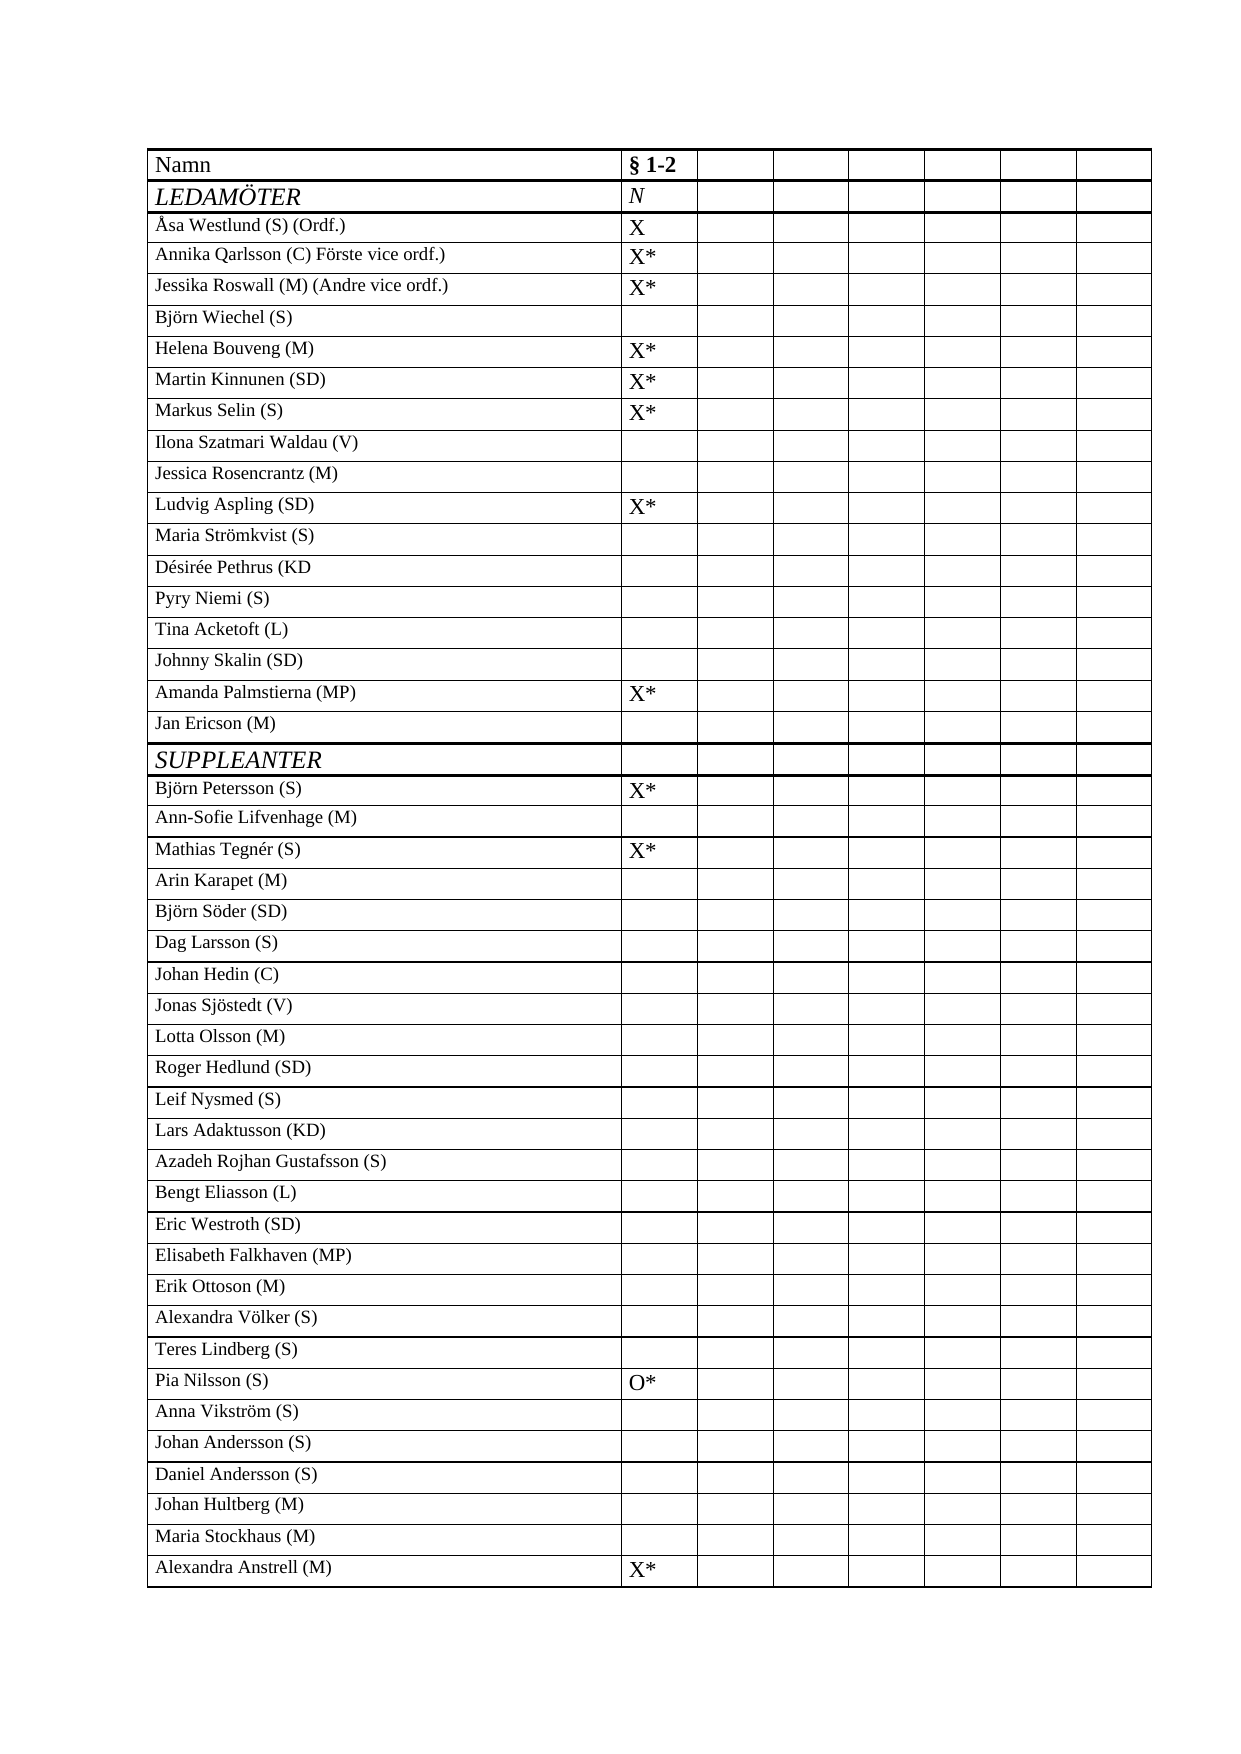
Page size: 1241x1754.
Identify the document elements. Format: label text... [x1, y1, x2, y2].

table_cell [925, 745, 1000, 774]
table_cell [698, 524, 773, 554]
table_cell [622, 1150, 697, 1180]
table_cell [774, 777, 848, 805]
table_cell [849, 493, 924, 523]
table_cell [1077, 399, 1151, 429]
table_cell [849, 963, 924, 993]
table_cell [1077, 1213, 1151, 1243]
table_cell [925, 1431, 1000, 1461]
table_cell X* [622, 493, 697, 523]
table_cell [849, 900, 924, 930]
table_cell Pyry Niemi (S) [148, 587, 621, 617]
table_cell [774, 1400, 848, 1430]
table_cell [1077, 214, 1151, 242]
table_cell [698, 243, 773, 273]
table_cell [1077, 1400, 1151, 1430]
table_cell [1077, 431, 1151, 461]
table_cell [698, 1431, 773, 1461]
table_cell [698, 399, 773, 429]
table_cell [1077, 712, 1151, 742]
table_cell [774, 214, 848, 242]
table_cell [622, 931, 697, 961]
table_cell [774, 1150, 848, 1180]
table_cell Anna Vikström (S) [148, 1400, 621, 1430]
table_cell [774, 306, 848, 336]
table_cell [698, 1119, 773, 1149]
table_cell [849, 462, 924, 492]
table_cell [774, 1275, 848, 1305]
table_cell Alexandra Anstrell (M) [148, 1556, 621, 1586]
table_cell [774, 1244, 848, 1274]
table_cell [1077, 963, 1151, 993]
table_cell [925, 1275, 1000, 1305]
table_cell [925, 1494, 1000, 1524]
table_cell [698, 963, 773, 993]
table_cell [698, 618, 773, 648]
table_cell [774, 1494, 848, 1524]
table_cell [925, 151, 1000, 179]
table_cell X* [622, 337, 697, 367]
table_cell [925, 1213, 1000, 1243]
table_cell [698, 1025, 773, 1055]
table_cell [774, 1556, 848, 1586]
table_cell [849, 214, 924, 242]
table_cell [1077, 1181, 1151, 1211]
table_cell [698, 151, 773, 179]
table_cell [698, 1056, 773, 1086]
table_cell [774, 838, 848, 868]
table_cell [925, 963, 1000, 993]
table_cell Ilona Szatmari Waldau (V) [148, 431, 621, 461]
table_cell [1001, 1494, 1076, 1524]
table_cell [925, 214, 1000, 242]
table_cell [1001, 745, 1076, 774]
table_cell [849, 1556, 924, 1586]
table_cell Jan Ericson (M) [148, 712, 621, 742]
table_cell [1077, 243, 1151, 273]
table_cell [774, 182, 848, 211]
table_cell [1001, 1244, 1076, 1274]
table_cell [925, 182, 1000, 211]
table_cell [849, 556, 924, 586]
table_cell [849, 649, 924, 679]
table_cell [698, 931, 773, 961]
table_cell [698, 337, 773, 367]
table_cell [774, 556, 848, 586]
table_cell [1001, 1056, 1076, 1086]
table_cell [1001, 963, 1076, 993]
table_cell [1001, 306, 1076, 336]
table_cell [925, 649, 1000, 679]
table_cell [774, 274, 848, 304]
table_cell [698, 1088, 773, 1118]
table_cell [1077, 1556, 1151, 1586]
table_cell [1077, 462, 1151, 492]
table_cell [698, 587, 773, 617]
table_cell [849, 587, 924, 617]
table_cell [698, 838, 773, 868]
table_cell [849, 1275, 924, 1305]
table_cell [622, 1275, 697, 1305]
table_cell [774, 493, 848, 523]
table_cell [925, 1119, 1000, 1149]
table_cell [1001, 493, 1076, 523]
table_cell [622, 1244, 697, 1274]
table_cell [698, 806, 773, 836]
table_cell Désirée Pethrus (KD [148, 556, 621, 586]
table_cell [622, 1213, 697, 1243]
table_cell [925, 1025, 1000, 1055]
table_cell [1077, 994, 1151, 1024]
table_cell [1077, 649, 1151, 679]
table_cell [849, 869, 924, 899]
table_cell [925, 1525, 1000, 1555]
table_cell Åsa Westlund (S) (Ordf.) [148, 214, 621, 242]
table_cell [622, 1056, 697, 1086]
table_cell [698, 1463, 773, 1493]
table_cell [1001, 399, 1076, 429]
table_cell [1077, 1025, 1151, 1055]
table_cell [1077, 182, 1151, 211]
table_cell [774, 994, 848, 1024]
table_cell [1001, 1463, 1076, 1493]
table_cell [1001, 524, 1076, 554]
table_cell [774, 712, 848, 742]
table_cell [925, 524, 1000, 554]
table_cell [1001, 900, 1076, 930]
table_cell [849, 524, 924, 554]
table_cell [622, 587, 697, 617]
table_cell [1001, 618, 1076, 648]
table_cell [925, 806, 1000, 836]
table_cell [849, 306, 924, 336]
table_cell [925, 1088, 1000, 1118]
table_cell [698, 681, 773, 711]
table_cell Jonas Sjöstedt (V) [148, 994, 621, 1024]
table_cell [1001, 869, 1076, 899]
table_cell [1001, 1213, 1076, 1243]
table_cell [1001, 462, 1076, 492]
table_cell [774, 681, 848, 711]
table_cell [849, 712, 924, 742]
table_cell [849, 1494, 924, 1524]
table_cell [622, 462, 697, 492]
table_cell [1001, 1369, 1076, 1399]
table_cell [774, 151, 848, 179]
table_cell LEDAMÖTER [148, 182, 621, 211]
table_cell Tina Acketoft (L) [148, 618, 621, 648]
table_cell SUPPLEANTER [148, 745, 621, 774]
table_cell [849, 994, 924, 1024]
table_cell Amanda Palmstierna (MP) [148, 681, 621, 711]
table_cell [1077, 151, 1151, 179]
table_cell [1001, 806, 1076, 836]
table_cell [849, 337, 924, 367]
table_cell [1077, 1525, 1151, 1555]
table_cell Lotta Olsson (M) [148, 1025, 621, 1055]
table_cell [925, 274, 1000, 304]
table_cell [1001, 838, 1076, 868]
table_cell [622, 556, 697, 586]
table_cell [1001, 243, 1076, 273]
table_cell [622, 1494, 697, 1524]
table_cell [849, 931, 924, 961]
table_cell [1001, 681, 1076, 711]
table_cell [1001, 931, 1076, 961]
table_cell [774, 618, 848, 648]
table_cell [774, 1463, 848, 1493]
table_cell [849, 182, 924, 211]
table_cell [1001, 649, 1076, 679]
table_cell [1001, 777, 1076, 805]
table_cell Björn Petersson (S) [148, 777, 621, 805]
table_cell [774, 806, 848, 836]
table_cell [698, 182, 773, 211]
table_cell [1077, 1431, 1151, 1461]
table_cell [622, 994, 697, 1024]
table_cell [698, 1181, 773, 1211]
table_cell [698, 994, 773, 1024]
table_cell [698, 306, 773, 336]
table_cell [1001, 337, 1076, 367]
table_cell X* [622, 777, 697, 805]
table_cell [925, 337, 1000, 367]
table_cell [698, 1244, 773, 1274]
table_cell [1001, 1275, 1076, 1305]
table_cell [622, 745, 697, 774]
table_cell Bengt Eliasson (L) [148, 1181, 621, 1211]
table_cell [1001, 587, 1076, 617]
table_cell [925, 243, 1000, 273]
table_cell [1001, 1338, 1076, 1368]
table_cell [1077, 1494, 1151, 1524]
table_cell [925, 306, 1000, 336]
table_cell [622, 1338, 697, 1368]
table_cell [774, 587, 848, 617]
table_cell [849, 838, 924, 868]
table_cell Azadeh Rojhan Gustafsson (S) [148, 1150, 621, 1180]
table_cell [849, 745, 924, 774]
table_cell [849, 243, 924, 273]
table_cell [698, 869, 773, 899]
table_cell [622, 1431, 697, 1461]
table_cell [774, 963, 848, 993]
table_cell [849, 1338, 924, 1368]
table_cell [698, 1338, 773, 1368]
table_cell Markus Selin (S) [148, 399, 621, 429]
table_cell [849, 1181, 924, 1211]
table_cell [925, 1244, 1000, 1274]
table_cell [849, 681, 924, 711]
table_cell [925, 462, 1000, 492]
table_cell [774, 399, 848, 429]
table_cell [1077, 1119, 1151, 1149]
table_cell [1001, 368, 1076, 398]
table_cell [698, 274, 773, 304]
table_cell [1001, 1525, 1076, 1555]
table_cell [1077, 1056, 1151, 1086]
table_cell [622, 1088, 697, 1118]
table_cell [774, 368, 848, 398]
table_cell [925, 1056, 1000, 1086]
table_cell [1077, 618, 1151, 648]
table_cell [622, 1525, 697, 1555]
table_cell [925, 618, 1000, 648]
table_cell Erik Ottoson (M) [148, 1275, 621, 1305]
table_cell [849, 806, 924, 836]
table_cell [849, 1088, 924, 1118]
table_cell [925, 712, 1000, 742]
table_cell [698, 493, 773, 523]
table_cell [1077, 931, 1151, 961]
table_cell Dag Larsson (S) [148, 931, 621, 961]
table_cell [698, 712, 773, 742]
table_cell [925, 368, 1000, 398]
table_cell Helena Bouveng (M) [148, 337, 621, 367]
table_cell [925, 587, 1000, 617]
table_cell Alexandra Völker (S) [148, 1306, 621, 1336]
table_cell X* [622, 399, 697, 429]
table_cell [849, 274, 924, 304]
table_cell Björn Söder (SD) [148, 900, 621, 930]
table_cell [698, 900, 773, 930]
table_cell [698, 1494, 773, 1524]
table_cell Mathias Tegnér (S) [148, 838, 621, 868]
table_cell [1001, 151, 1076, 179]
table_cell Jessika Roswall (M) (Andre vice ordf.) [148, 274, 621, 304]
table_cell [1001, 556, 1076, 586]
table_cell Arin Karapet (M) [148, 869, 621, 899]
table_cell [698, 556, 773, 586]
table_cell Ludvig Aspling (SD) [148, 493, 621, 523]
table_cell [849, 399, 924, 429]
table_cell [925, 1463, 1000, 1493]
table_cell Elisabeth Falkhaven (MP) [148, 1244, 621, 1274]
table_cell [774, 1056, 848, 1086]
table_cell [925, 1556, 1000, 1586]
table_cell Maria Strömkvist (S) [148, 524, 621, 554]
table_cell [698, 462, 773, 492]
table_cell [622, 1119, 697, 1149]
table_cell [622, 1306, 697, 1336]
table_cell Maria Stockhaus (M) [148, 1525, 621, 1555]
table_cell [774, 1213, 848, 1243]
table_cell Lars Adaktusson (KD) [148, 1119, 621, 1149]
table_cell [925, 1369, 1000, 1399]
table_cell [774, 745, 848, 774]
table_cell [698, 1369, 773, 1399]
table_cell [1077, 777, 1151, 805]
table_cell [849, 1056, 924, 1086]
table_cell [925, 900, 1000, 930]
table_cell [925, 869, 1000, 899]
table_cell Johan Hedin (C) [148, 963, 621, 993]
table_cell [1001, 1556, 1076, 1586]
table_cell [698, 214, 773, 242]
table_cell [849, 368, 924, 398]
table_cell [774, 1369, 848, 1399]
table_cell [1077, 869, 1151, 899]
table_cell [1077, 681, 1151, 711]
table_cell [1077, 1150, 1151, 1180]
table_cell [925, 1150, 1000, 1180]
table_cell [622, 869, 697, 899]
table_cell X* [622, 243, 697, 273]
table_cell [774, 900, 848, 930]
table_cell Jessica Rosencrantz (M) [148, 462, 621, 492]
table_cell [849, 1306, 924, 1336]
table_cell [622, 712, 697, 742]
table_cell [925, 399, 1000, 429]
table_cell [849, 777, 924, 805]
table_cell [1001, 712, 1076, 742]
table_cell [1077, 306, 1151, 336]
table_cell [925, 777, 1000, 805]
table_cell [698, 1150, 773, 1180]
table_cell [1001, 1400, 1076, 1430]
table_cell [925, 493, 1000, 523]
table_cell [622, 1463, 697, 1493]
table_cell [1077, 337, 1151, 367]
table_cell [698, 1556, 773, 1586]
table_cell [622, 618, 697, 648]
table_cell [774, 649, 848, 679]
table_cell [849, 151, 924, 179]
table_cell [925, 431, 1000, 461]
table_cell [698, 745, 773, 774]
table_cell [925, 681, 1000, 711]
table_cell [774, 1025, 848, 1055]
table_cell [1077, 1244, 1151, 1274]
table_cell O* [622, 1369, 697, 1399]
table_cell Johan Hultberg (M) [148, 1494, 621, 1524]
table_cell [774, 462, 848, 492]
table_cell [622, 1181, 697, 1211]
table_cell [1077, 838, 1151, 868]
table_cell [698, 1525, 773, 1555]
table_cell [1001, 274, 1076, 304]
table_cell [849, 1025, 924, 1055]
table_cell [925, 1306, 1000, 1336]
table_cell Roger Hedlund (SD) [148, 1056, 621, 1086]
table_cell X* [622, 1556, 697, 1586]
table_cell [849, 1463, 924, 1493]
table_cell [1077, 1088, 1151, 1118]
table_cell [622, 306, 697, 336]
table_cell [1077, 1306, 1151, 1336]
table_cell [774, 1525, 848, 1555]
table_cell [849, 431, 924, 461]
table_cell [622, 1025, 697, 1055]
table_cell Johan Andersson (S) [148, 1431, 621, 1461]
table_cell [698, 1306, 773, 1336]
table_cell [622, 806, 697, 836]
table_cell [925, 994, 1000, 1024]
table_cell [925, 838, 1000, 868]
table_cell [849, 1213, 924, 1243]
table_cell Pia Nilsson (S) [148, 1369, 621, 1399]
table_cell [698, 1213, 773, 1243]
table_cell Ann-Sofie Lifvenhage (M) [148, 806, 621, 836]
table_cell [774, 869, 848, 899]
table_cell [774, 431, 848, 461]
table_cell [1001, 214, 1076, 242]
table_cell [1077, 745, 1151, 774]
table_cell [1077, 806, 1151, 836]
table_cell [1001, 1431, 1076, 1461]
table_cell [1077, 368, 1151, 398]
table_cell X* [622, 368, 697, 398]
table_cell [774, 931, 848, 961]
table_cell [849, 618, 924, 648]
table_cell [925, 931, 1000, 961]
table_cell [622, 1400, 697, 1430]
table_cell [1001, 1306, 1076, 1336]
table_cell [774, 524, 848, 554]
table_cell X* [622, 274, 697, 304]
table_cell [925, 1338, 1000, 1368]
table_cell X [622, 214, 697, 242]
table_cell [1077, 556, 1151, 586]
table_cell X* [622, 838, 697, 868]
table_cell [698, 1400, 773, 1430]
table_cell [1001, 994, 1076, 1024]
table_cell [774, 1338, 848, 1368]
table_cell Johnny Skalin (SD) [148, 649, 621, 679]
table_cell [1077, 1369, 1151, 1399]
table_cell [1077, 1338, 1151, 1368]
table_cell [698, 649, 773, 679]
table_cell Annika Qarlsson (C) Förste vice ordf.) [148, 243, 621, 273]
table_cell [698, 368, 773, 398]
table_cell [1077, 587, 1151, 617]
table_cell [698, 431, 773, 461]
table_cell [622, 431, 697, 461]
table_cell [622, 900, 697, 930]
table_cell [1001, 1025, 1076, 1055]
table_cell [1077, 493, 1151, 523]
table_cell [1001, 1181, 1076, 1211]
table_cell [698, 777, 773, 805]
table_cell [622, 524, 697, 554]
table_cell [1077, 1275, 1151, 1305]
table_cell [1077, 1463, 1151, 1493]
table_cell [1001, 182, 1076, 211]
table_cell [1001, 1088, 1076, 1118]
table_cell Teres Lindberg (S) [148, 1338, 621, 1368]
table_cell [774, 243, 848, 273]
table_cell [774, 1088, 848, 1118]
table_cell Daniel Andersson (S) [148, 1463, 621, 1493]
table_cell [774, 1119, 848, 1149]
table_cell [622, 963, 697, 993]
table_cell [774, 1306, 848, 1336]
table_cell [622, 649, 697, 679]
table_cell [774, 1181, 848, 1211]
table_cell N [622, 182, 697, 211]
table_cell Martin Kinnunen (SD) [148, 368, 621, 398]
table_cell [698, 1275, 773, 1305]
table_cell Leif Nysmed (S) [148, 1088, 621, 1118]
table_cell Namn [148, 151, 621, 179]
table_cell [1001, 1119, 1076, 1149]
table_cell [774, 1431, 848, 1461]
table_cell § 1-2 [622, 151, 697, 179]
table_cell [925, 1181, 1000, 1211]
table_cell [849, 1150, 924, 1180]
table_cell [849, 1244, 924, 1274]
table_cell [849, 1431, 924, 1461]
table_cell [849, 1400, 924, 1430]
table_cell [849, 1525, 924, 1555]
table_cell [925, 556, 1000, 586]
table_cell [849, 1119, 924, 1149]
table_cell [925, 1400, 1000, 1430]
table_cell X* [622, 681, 697, 711]
table_cell [849, 1369, 924, 1399]
table_cell [1001, 1150, 1076, 1180]
table_cell [1077, 524, 1151, 554]
table_cell [1077, 900, 1151, 930]
table_cell [774, 337, 848, 367]
table_cell [1077, 274, 1151, 304]
table_cell [1001, 431, 1076, 461]
table_cell Eric Westroth (SD) [148, 1213, 621, 1243]
table_cell Björn Wiechel (S) [148, 306, 621, 336]
